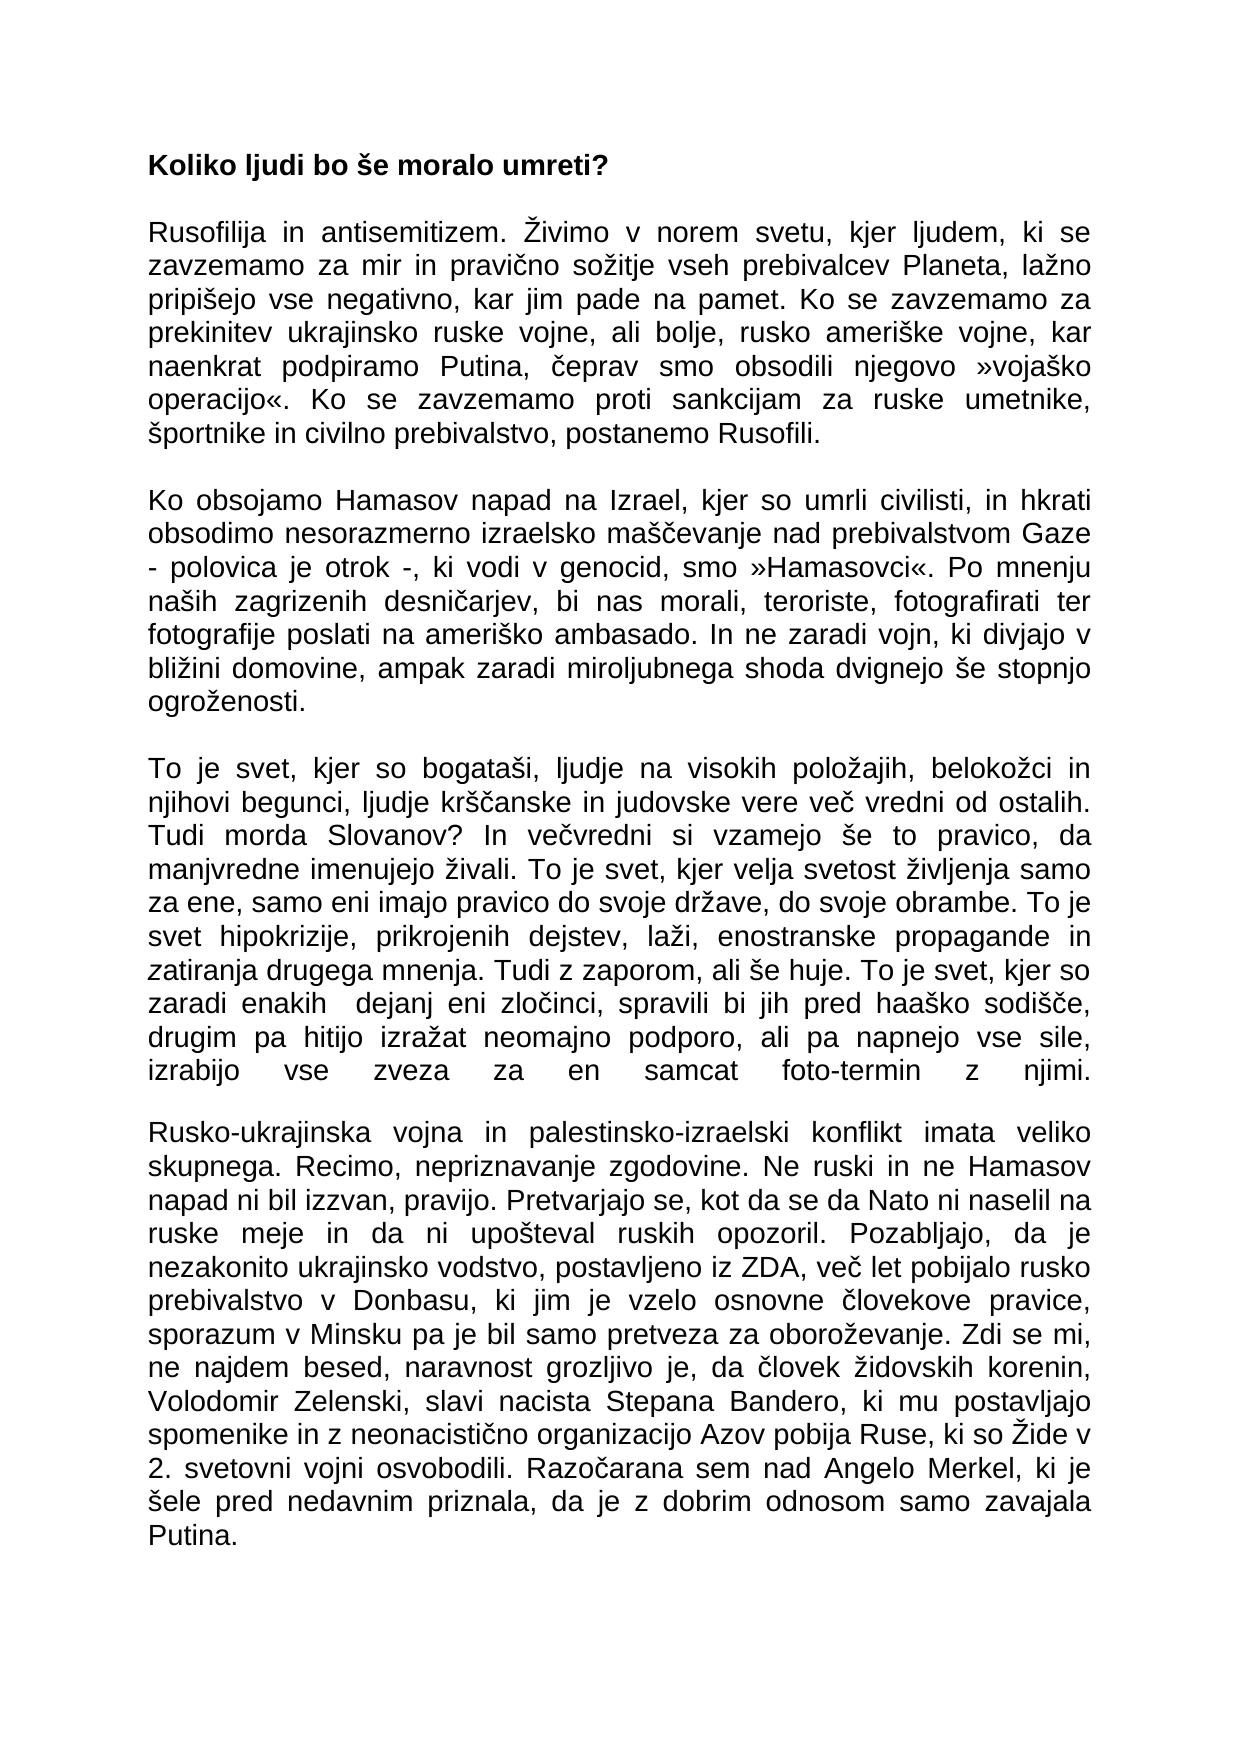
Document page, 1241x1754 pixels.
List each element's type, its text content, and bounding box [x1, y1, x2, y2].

text Rusofilija in antisemitizem. Živimo v norem svetu, kjer ljudem, ki se zavzemamo za mir in pravično sožitje vseh prebivalcev Planeta, lažno pripišejo vse negativno, kar jim pade na pamet. Ko se zavzemamo za prekinitev ukrajinsko ruske vojne, ali bolje, rusko ameriške vojne, kar naenkrat podpiramo Putina, čeprav smo obsodili njegovo »vojaško operacijo«. Ko se zavzemamo proti sankcijam za ruske umetnike, športnike in civilno prebivalstvo, postanemo Rusofili. [148, 215, 1093, 449]
text Ko obsojamo Hamasov napad na Izrael, kjer so umrli civilisti, in hkrati obsodimo nesorazmerno izraelsko maščevanje nad prebivalstvom Gaze - polovica je otrok -, ki vodi v genocid, smo »Hamasovci«. Po mnenju naših zagrizenih desničarjev, bi nas morali, teroriste, fotografirati ter fotografije poslati na ameriško ambasado. In ne zaradi vojn, ki divjajo v bližini domovine, ampak zaradi miroljubnega shoda dvignejo še stopnjo ogroženosti. [148, 483, 1093, 718]
text To je svet, kjer so bogataši, ljudje na visokih položajih, belokožci in njihovi begunci, ljudje krščanske in judovske vere več vredni od ostalih. Tudi morda Slovanov? In večvredni si vzamejo še to pravico, da manjvredne imenujejo živali. To je svet, kjer velja svetost življenja samo za ene, samo eni imajo pravico do svoje države, do svoje obrambe. To je svet hipokrizije, prikrojenih dejstev, laži, enostranske propagande in zatiranja drugega mnenja. Tudi z zaporom, ali še huje. To je svet, kjer so zaradi enakih dejanj eni zločinci, spravili bi jih pred haaško sodišče, drugim pa hitijo izražat neomajno podporo, ali pa napnejo vse sile, izrabijo vse zveza za en samcat foto-termin z njimi. [148, 751, 1093, 1116]
text Rusko-ukrajinska vojna in palestinsko-izraelski konflikt imata veliko skupnega. Recimo, nepriznavanje zgodovine. Ne ruski in ne Hamasov napad ni bil izzvan, pravijo. Pretvarjajo se, kot da se da Nato ni naselil na ruske meje in da ni upošteval ruskih opozoril. Pozabljajo, da je nezakonito ukrajinsko vodstvo, postavljeno iz ZDA, več let pobijalo rusko prebivalstvo v Donbasu, ki jim je vzelo osnovne človekove pravice, sporazum v Minsku pa je bil samo pretveza za oboroževanje. Zdi se mi, ne najdem besed, naravnost grozljivo je, da človek židovskih korenin, Volodomir Zelenski, slavi nacista Stepana Bandero, ki mu postavljajo spomenike in z neonacistično organizacijo Azov pobija Ruse, ki so Žide v 2. svetovni vojni osvobodili. Razočarana sem nad Angelo Merkel, ki je šele pred nedavnim priznala, da je z dobrim odnosom samo zavajala Putina. [148, 1116, 1093, 1552]
text Koliko ljudi bo še moralo umreti? [148, 148, 1093, 181]
